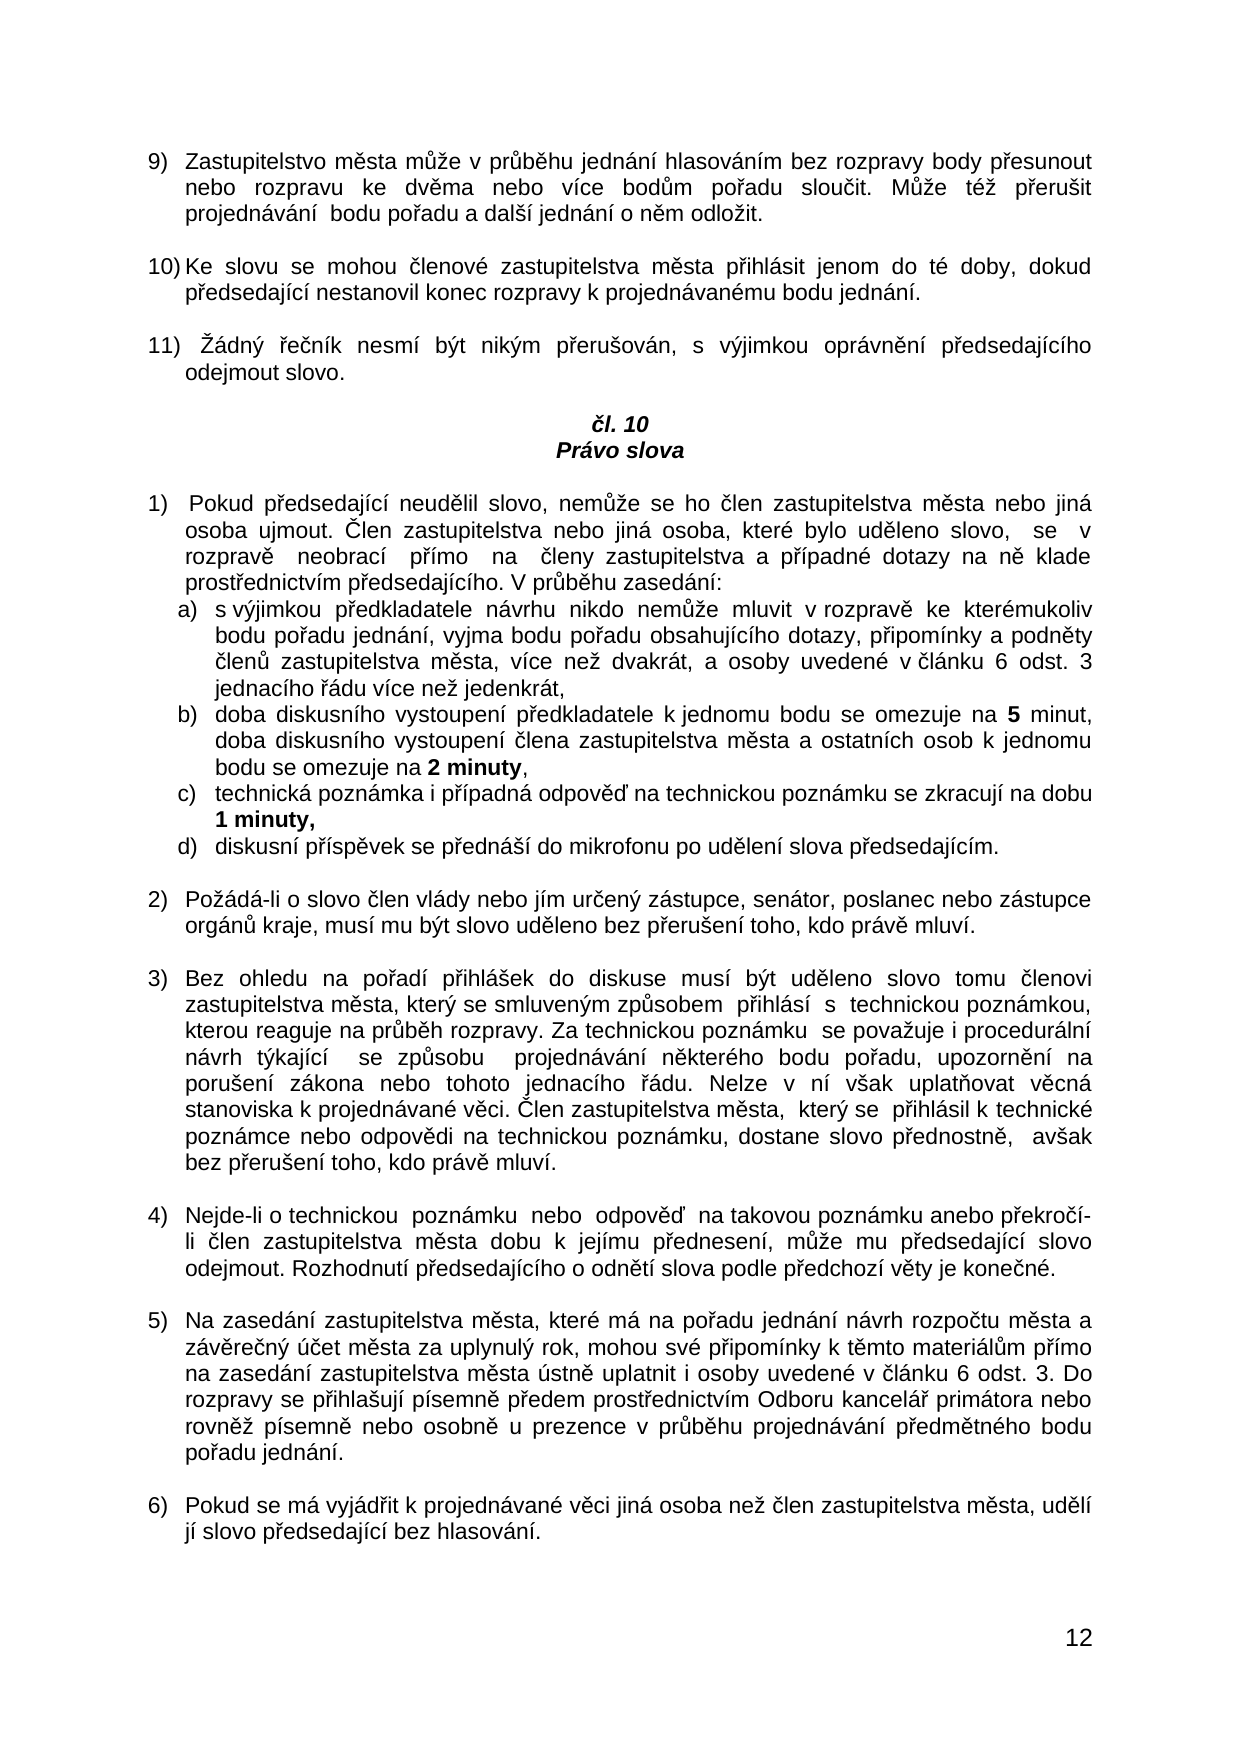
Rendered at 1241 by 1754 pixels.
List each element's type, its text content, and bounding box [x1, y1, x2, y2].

subtitle Právo slova [148, 437, 1093, 464]
list Nejde-li o technickou poznámku nebo odpověď na takovou poznámku anebo překročí-li člen zastupitelstva města dobu k jejímu přednesení, může mu předsedající slovo odejmout. Rozhodnutí předsedajícího o odnětí slova podle předchozí věty je konečné. [148, 1202, 1093, 1281]
text čl. 10 [148, 411, 1093, 437]
list Ke slovu se mohou členové zastupitelstva města přihlásit jenom do té doby, dokud předsedající nestanovil konec rozpravy k projednávanému bodu jednání. [148, 253, 1093, 306]
list Pokud se má vyjádřit k projednávané věci jiná osoba než člen zastupitelstva města, udělí jí slovo předsedající bez hlasování. [148, 1492, 1093, 1544]
list Na zasedání zastupitelstva města, které má na pořadu jednání návrh rozpočtu města a závěrečný účet města za uplynulý rok, mohou své připomínky k těmto materiálům přímo na zasedání zastupitelstva města ústně uplatnit i osoby uvedené v článku 6 odst. 3. Do rozpravy se přihlašují písemně předem prostřednictvím Odboru kancelář primátora nebo rovněž písemně nebo osobně u prezence v průběhu projednávání předmětného bodu pořadu jednání. [148, 1307, 1093, 1465]
list s výjimkou předkladatele návrhu nikdo nemůže mluvit v rozpravě ke kterémukoliv bodu pořadu jednání, vyjma bodu pořadu obsahujícího dotazy, připomínky a podněty členů zastupitelstva města, více než dvakrát, a osoby uvedené v článku 6 odst. 3 jednacího řádu více než jedenkrát, [177, 596, 1093, 701]
text 1) Pokud předsedající neudělil slovo, nemůže se ho člen zastupitelstva města nebo jiná osoba ujmout. Člen zastupitelstva nebo jiná osoba, které bylo uděleno slovo, se v rozpravě neobrací přímo na členy zastupitelstva a případné dotazy na ně klade prostřednictvím předsedajícího. V průběhu zasedání: [148, 490, 1093, 596]
list Bez ohledu na pořadí přihlášek do diskuse musí být uděleno slovo tomu členovi zastupitelstva města, který se smluveným způsobem přihlásí s technickou poznámkou, kterou reaguje na průběh rozpravy. Za technickou poznámku se považuje i procedurální návrh týkající se způsobu projednávání některého bodu pořadu, upozornění na porušení zákona nebo tohoto jednacího řádu. Nelze v ní však uplatňovat věcná stanoviska k projednávané věci. Člen zastupitelstva města, který se přihlásil k technické poznámce nebo odpovědi na technickou poznámku, dostane slovo přednostně, avšak bez přerušení toho, kdo právě mluví. [148, 964, 1093, 1175]
list Požádá-li o slovo člen vlády nebo jím určený zástupce, senátor, poslanec nebo zástupce orgánů kraje, musí mu být slovo uděleno bez přerušení toho, kdo právě mluví. [148, 886, 1093, 938]
list technická poznámka i případná odpověď na technickou poznámku se zkracují na dobu 1 minuty, [177, 780, 1093, 833]
list Zastupitelstvo města může v průběhu jednání hlasováním bez rozpravy body přesunout nebo rozpravu ke dvěma nebo více bodům pořadu sloučit. Může též přerušit projednávání bodu pořadu a další jednání o něm odložit. [148, 148, 1093, 227]
list diskusní příspěvek se přednáší do mikrofonu po udělení slova předsedajícím. [177, 833, 1093, 859]
list doba diskusního vystoupení předkladatele k jednomu bodu se omezuje na 5 minut, doba diskusního vystoupení člena zastupitelstva města a ostatních osob k jednomu bodu se omezuje na 2 minuty, [177, 701, 1093, 780]
list Žádný řečník nesmí být nikým přerušován, s výjimkou oprávnění předsedajícího odejmout slovo. [148, 332, 1093, 385]
